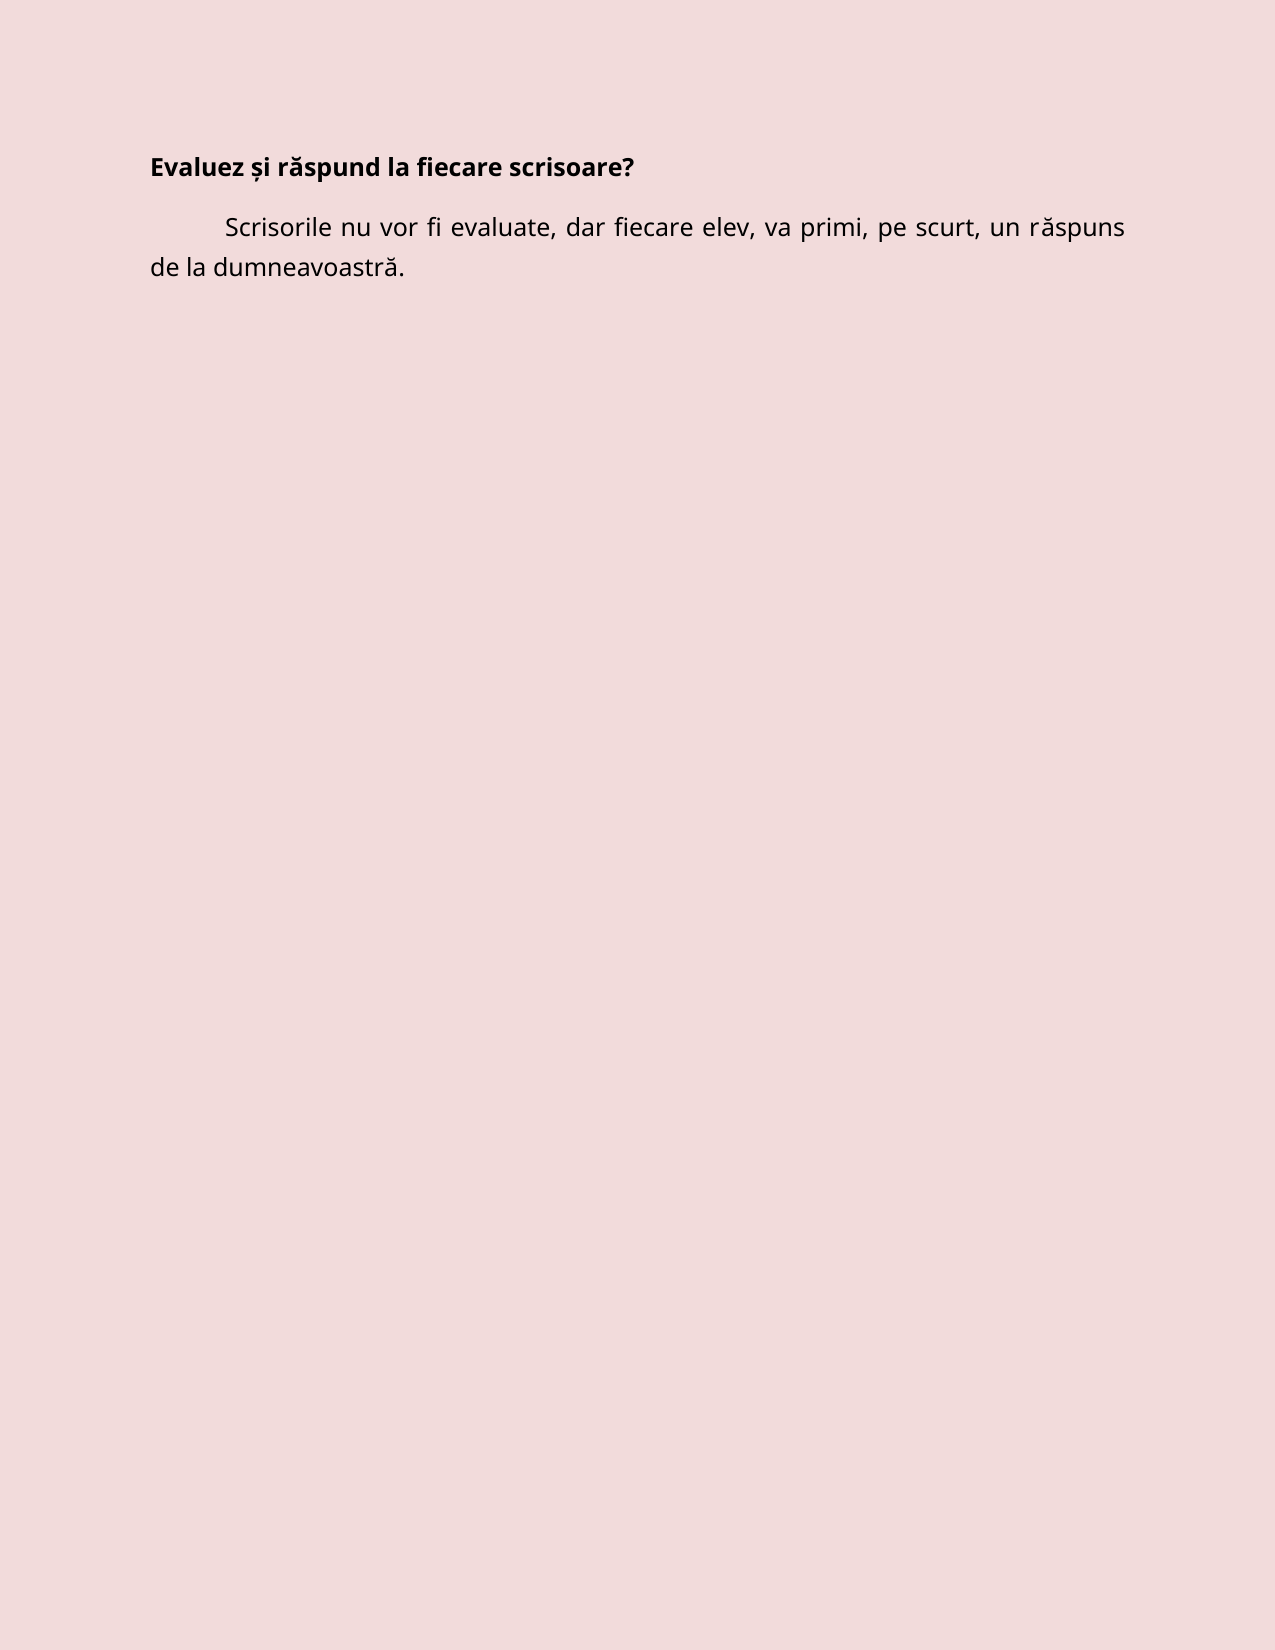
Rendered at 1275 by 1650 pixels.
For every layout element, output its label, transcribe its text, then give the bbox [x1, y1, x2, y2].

text Scrisorile nu vor fi evaluate, dar fiecare elev, va primi, pe scurt, un răspuns de la dumneavoastră. [150, 210, 1125, 283]
text Evaluez și răspund la fiecare scrisoare? [150, 150, 1125, 184]
